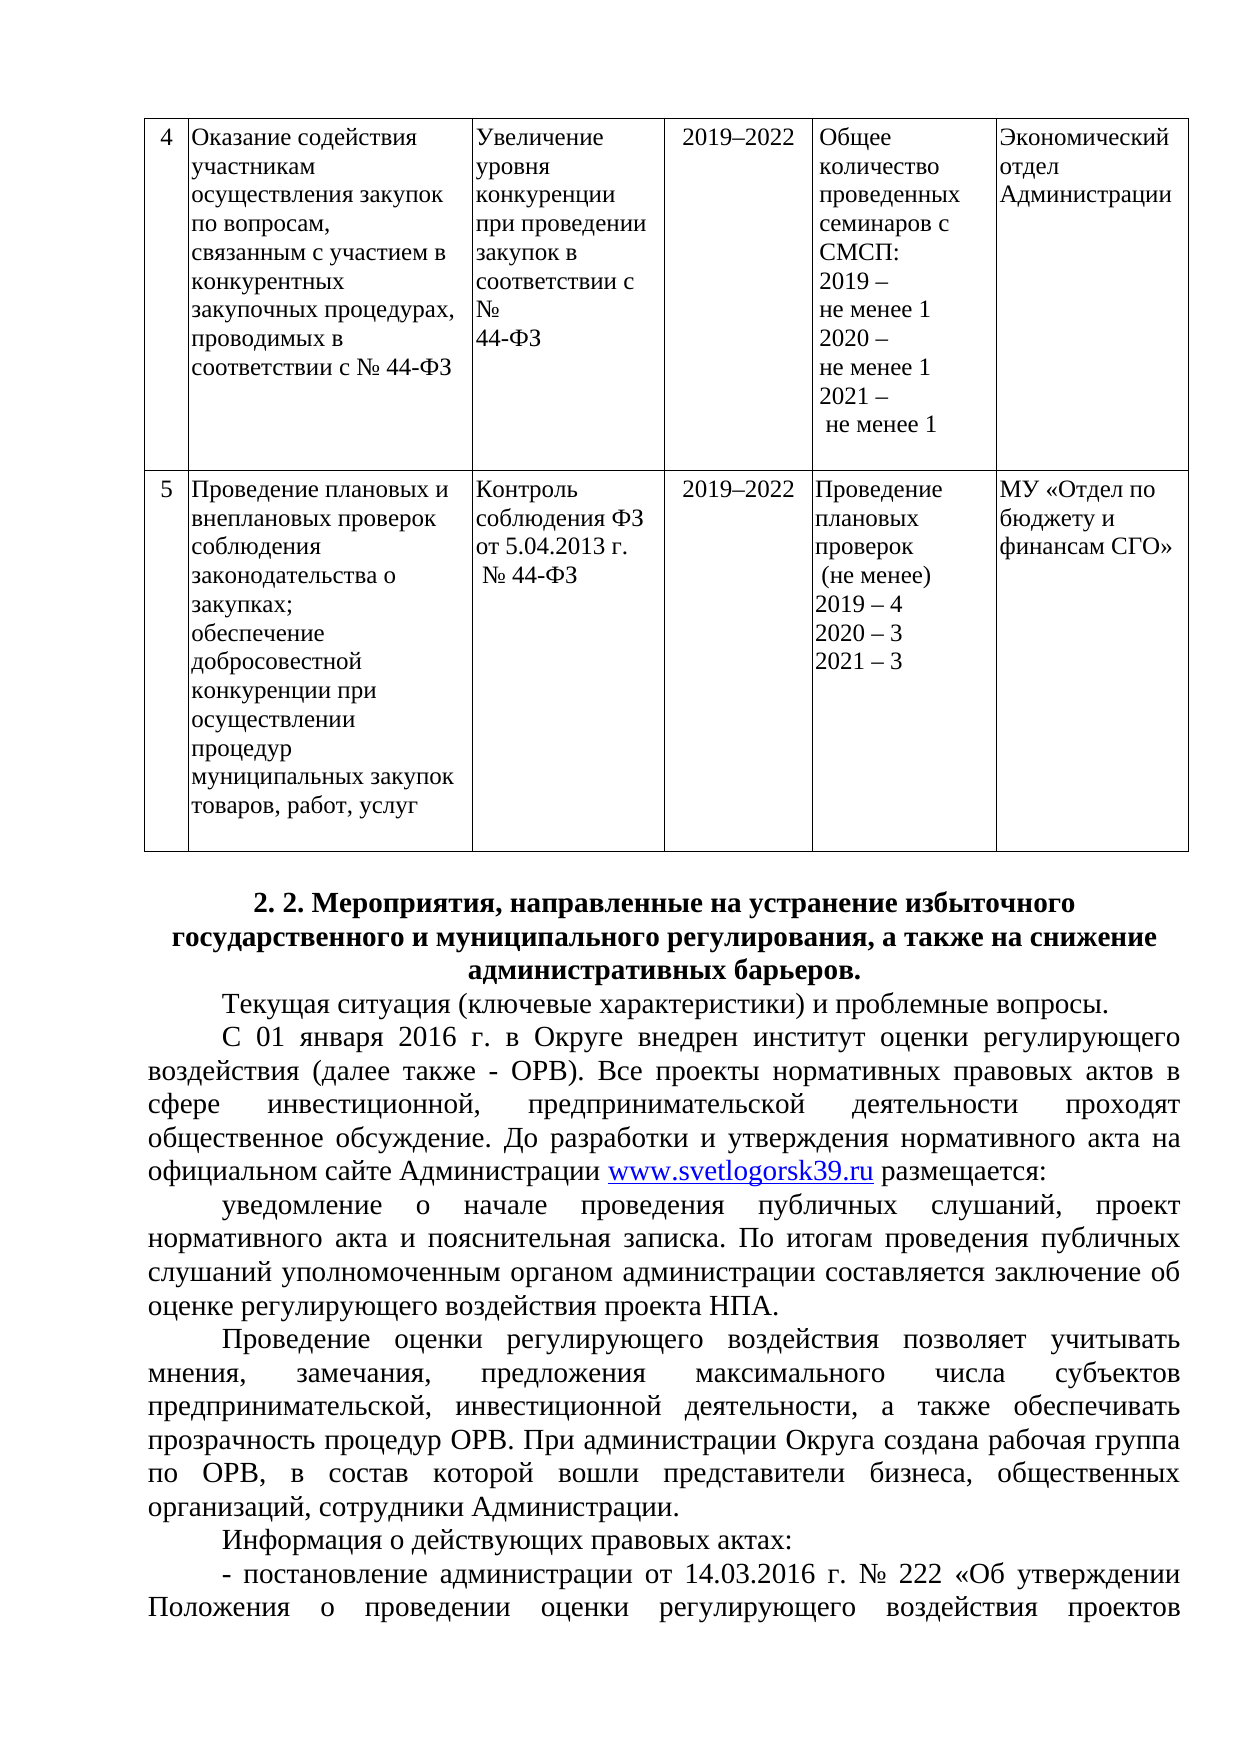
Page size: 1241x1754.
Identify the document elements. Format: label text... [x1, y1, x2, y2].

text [148, 1556, 1181, 1623]
text Информация о действующих правовых актах: [148, 1522, 1181, 1556]
text С 01 января 2016 г. в Округе внедрен институт оценки регулирующего воздействия (далее также - ОРВ). Все проекты нормативных правовых актов в сфере инвестиционной, предпринимательской деятельности проходят общественное обсуждение. До разработки и утверждения нормативного акта на официальном сайте Администрации www.svetlogorsk39.ru размещается: [148, 1019, 1181, 1187]
text уведомление о начале проведения публичных слушаний, проект нормативного акта и пояснительная записка. По итогам проведения публичных слушаний уполномоченным органом администрации составляется заключение об оценке регулирующего воздействия проекта НПА. [148, 1187, 1181, 1321]
text Проведение оценки регулирующего воздействия позволяет учитывать мнения, замечания, предложения максимального числа субъектов предпринимательской, инвестиционной деятельности, а также обеспечивать прозрачность процедур ОРВ. При администрации Округа создана рабочая группа по ОРВ, в состав которой вошли представители бизнеса, общественных организаций, сотрудники Администрации. [148, 1321, 1181, 1522]
table_cell Экономический отдел Администрации [997, 119, 1188, 470]
table_cell Проведение плановых и внеплановых проверок соблюдения законодательства о закупках; обеспечение добросовестной конкуренции при осуществлении процедур муниципальных закупок товаров, работ, услуг [189, 471, 472, 851]
table_cell 2019–2022 [665, 119, 812, 470]
table_cell Общее количество проведенных семинаров с СМСП: 2019 – не менее 1 2020 – не менее 1 2021 – не менее 1 [813, 119, 996, 470]
table_cell Проведение плановых проверок (не менее) 2019 – 4 2020 – 3 2021 – 3 [813, 471, 996, 851]
table_cell Увеличение уровня конкуренции при проведении закупок в соответствии с № 44-ФЗ [473, 119, 664, 470]
table_cell Контроль соблюдения ФЗ от 5.04.2013 г. № 44-ФЗ [473, 471, 664, 851]
table_cell МУ «Отдел по бюджету и финансам СГО» [997, 471, 1188, 851]
table_cell Оказание содействия участникам осуществления закупок по вопросам, связанным с участием в конкурентных закупочных процедурах, проводимых в соответствии с № 44-ФЗ [189, 119, 472, 470]
text Текущая ситуация (ключевые характеристики) и проблемные вопросы. [148, 986, 1181, 1019]
text 2. 2. Мероприятия, направленные на устранение избыточного государственного и муниципального регулирования, а также на снижение административных барьеров. [148, 885, 1181, 986]
table_cell 4 [145, 119, 188, 470]
table_cell 5 [145, 471, 188, 851]
table_cell 2019–2022 [665, 471, 812, 851]
